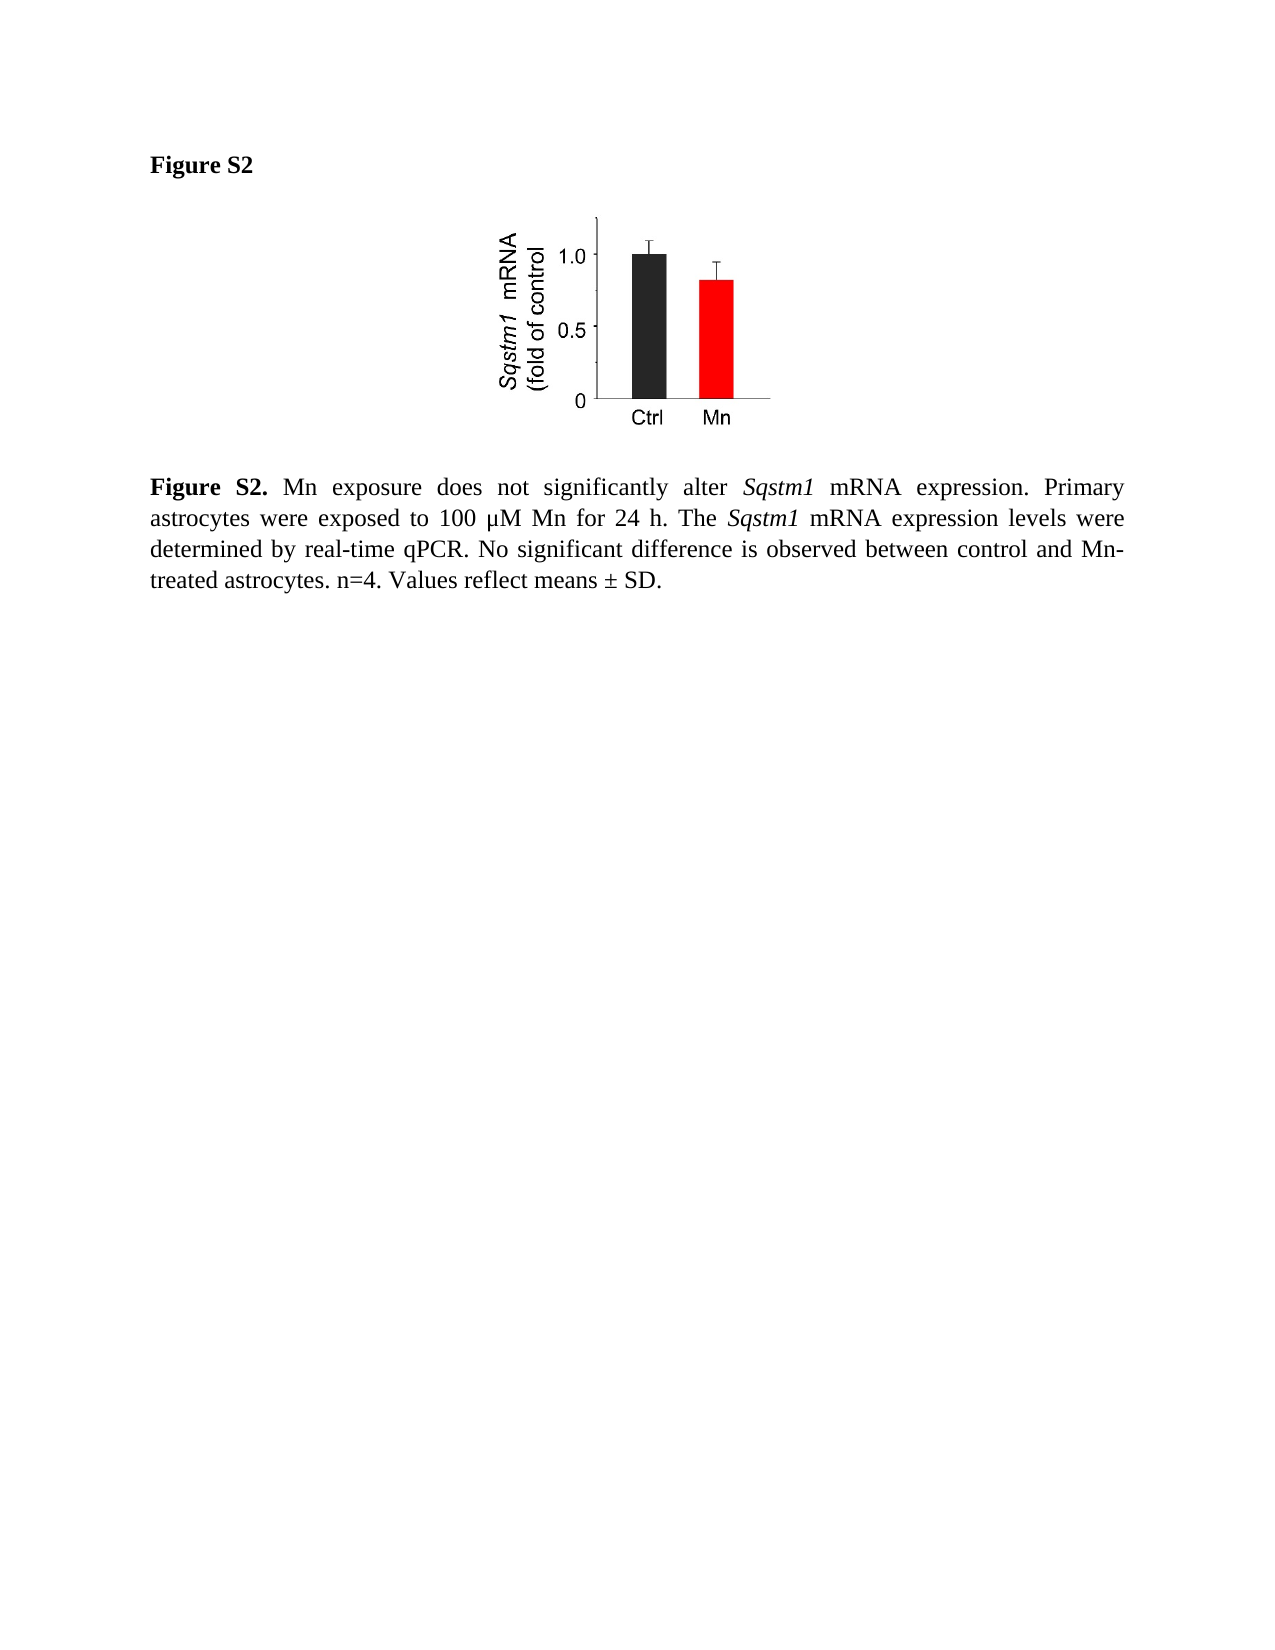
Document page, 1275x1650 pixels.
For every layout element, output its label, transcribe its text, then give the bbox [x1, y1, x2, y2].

picture [487, 197, 788, 453]
text Figure S2 [150, 150, 1125, 179]
text Figure S2. Mn exposure does not significantly alter Sqstm1 mRNA expression. Primary astrocytes were exposed to 100 μM Mn for 24 h. The Sqstm1 mRNA expression levels were determined by real-time qPCR. No significant difference is observed between control and Mn-treated astrocytes. n=4. Values reflect means ± SD. [150, 472, 1125, 593]
